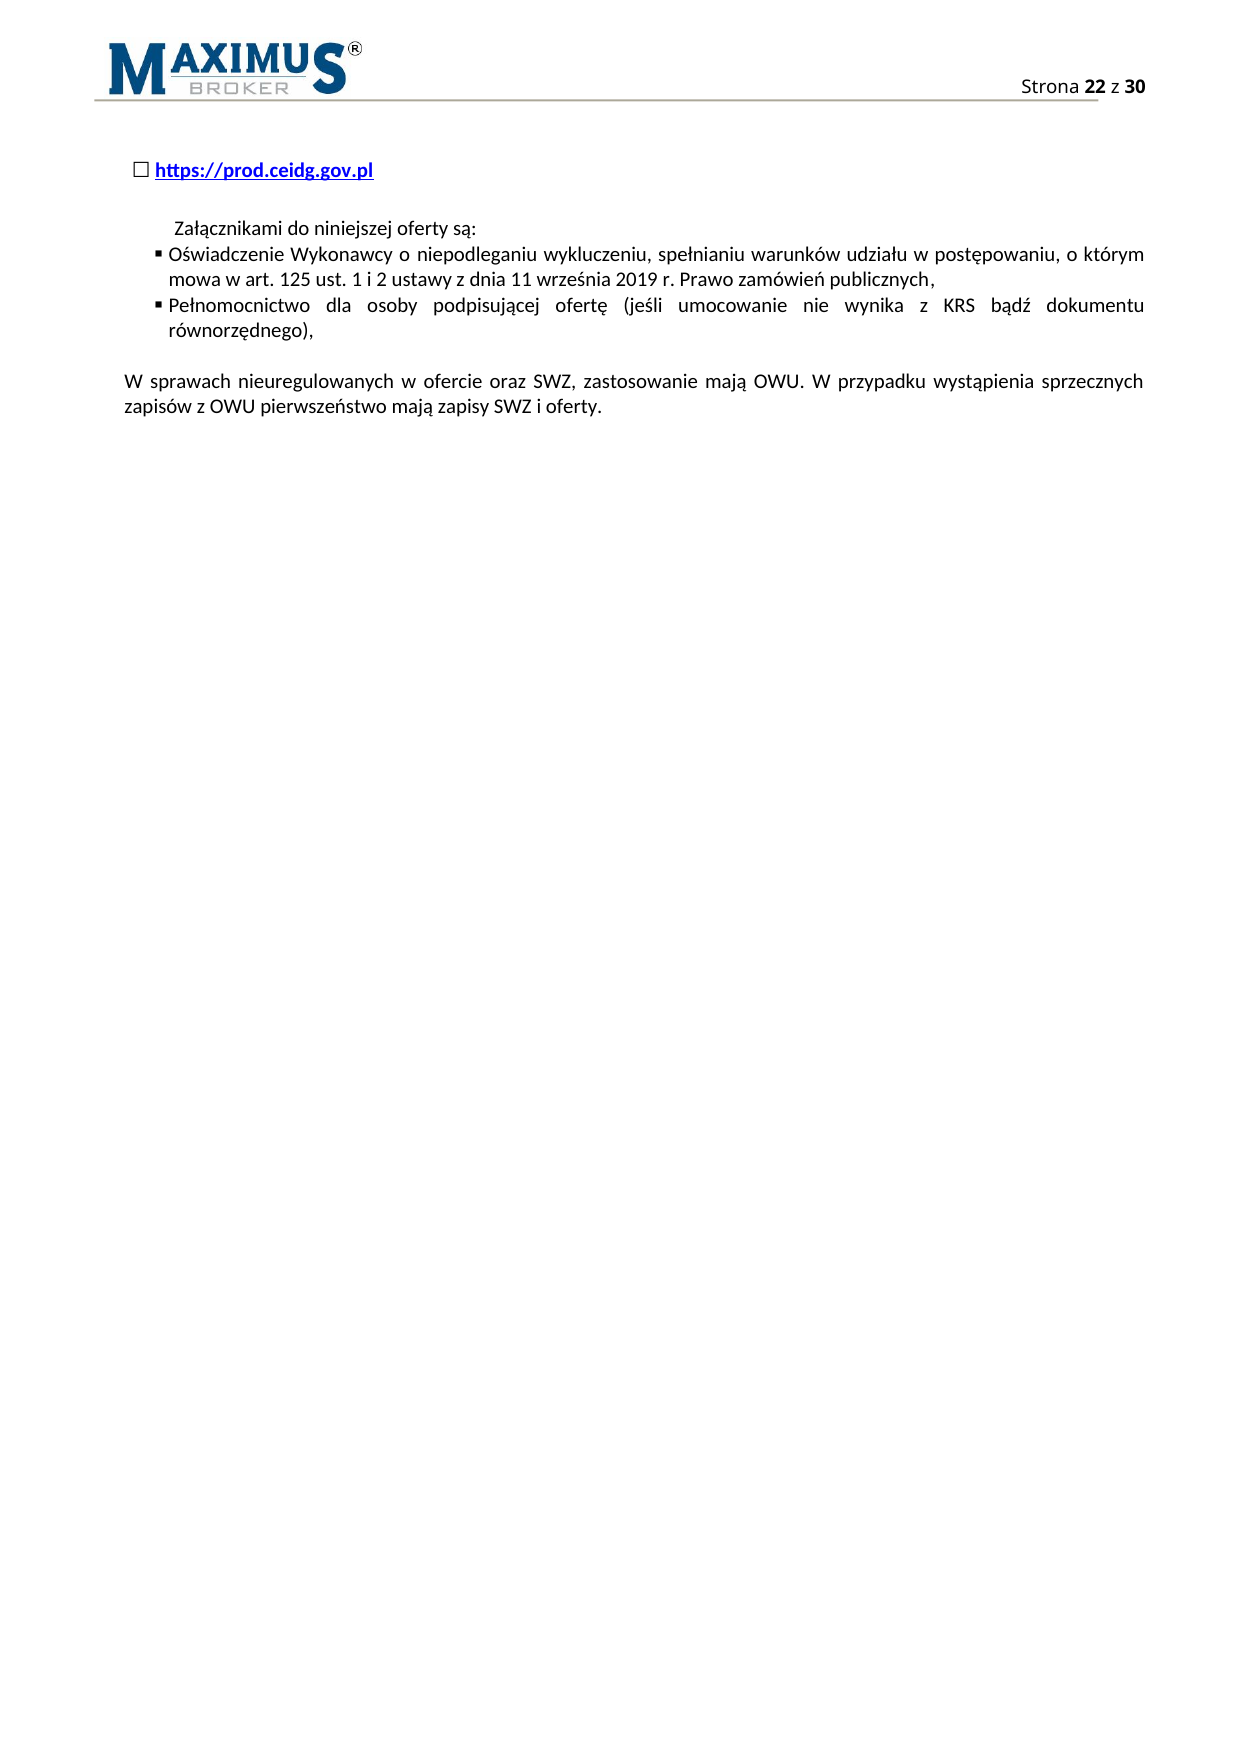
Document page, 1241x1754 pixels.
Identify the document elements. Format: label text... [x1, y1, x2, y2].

text W sprawach nieuregulowanych w ofercie oraz SWZ, zastosowanie mają OWU. W przypadku wystąpienia sprzecznych zapisów z OWU pierwszeństwo mają zapisy SWZ i oferty. [124, 368, 1146, 419]
list Pełnomocnictwo dla osoby podpisującej ofertę (jeśli umocowanie nie wynika z KRS bądź dokumentu równorzędnego), [153, 292, 1146, 343]
text Załącznikami do niniejszej oferty są: [169, 216, 1146, 241]
picture [103, 37, 368, 99]
list Oświadczenie Wykonawcy o niepodleganiu wykluczeniu, spełnianiu warunków udziału w postępowaniu, o którym mowa w art. 125 ust. 1 i 2 ustawy z dnia 11 września 2019 r. Prawo zamówień publicznych, [153, 241, 1146, 292]
text https://prod.ceidg.gov.pl [132, 155, 1146, 184]
